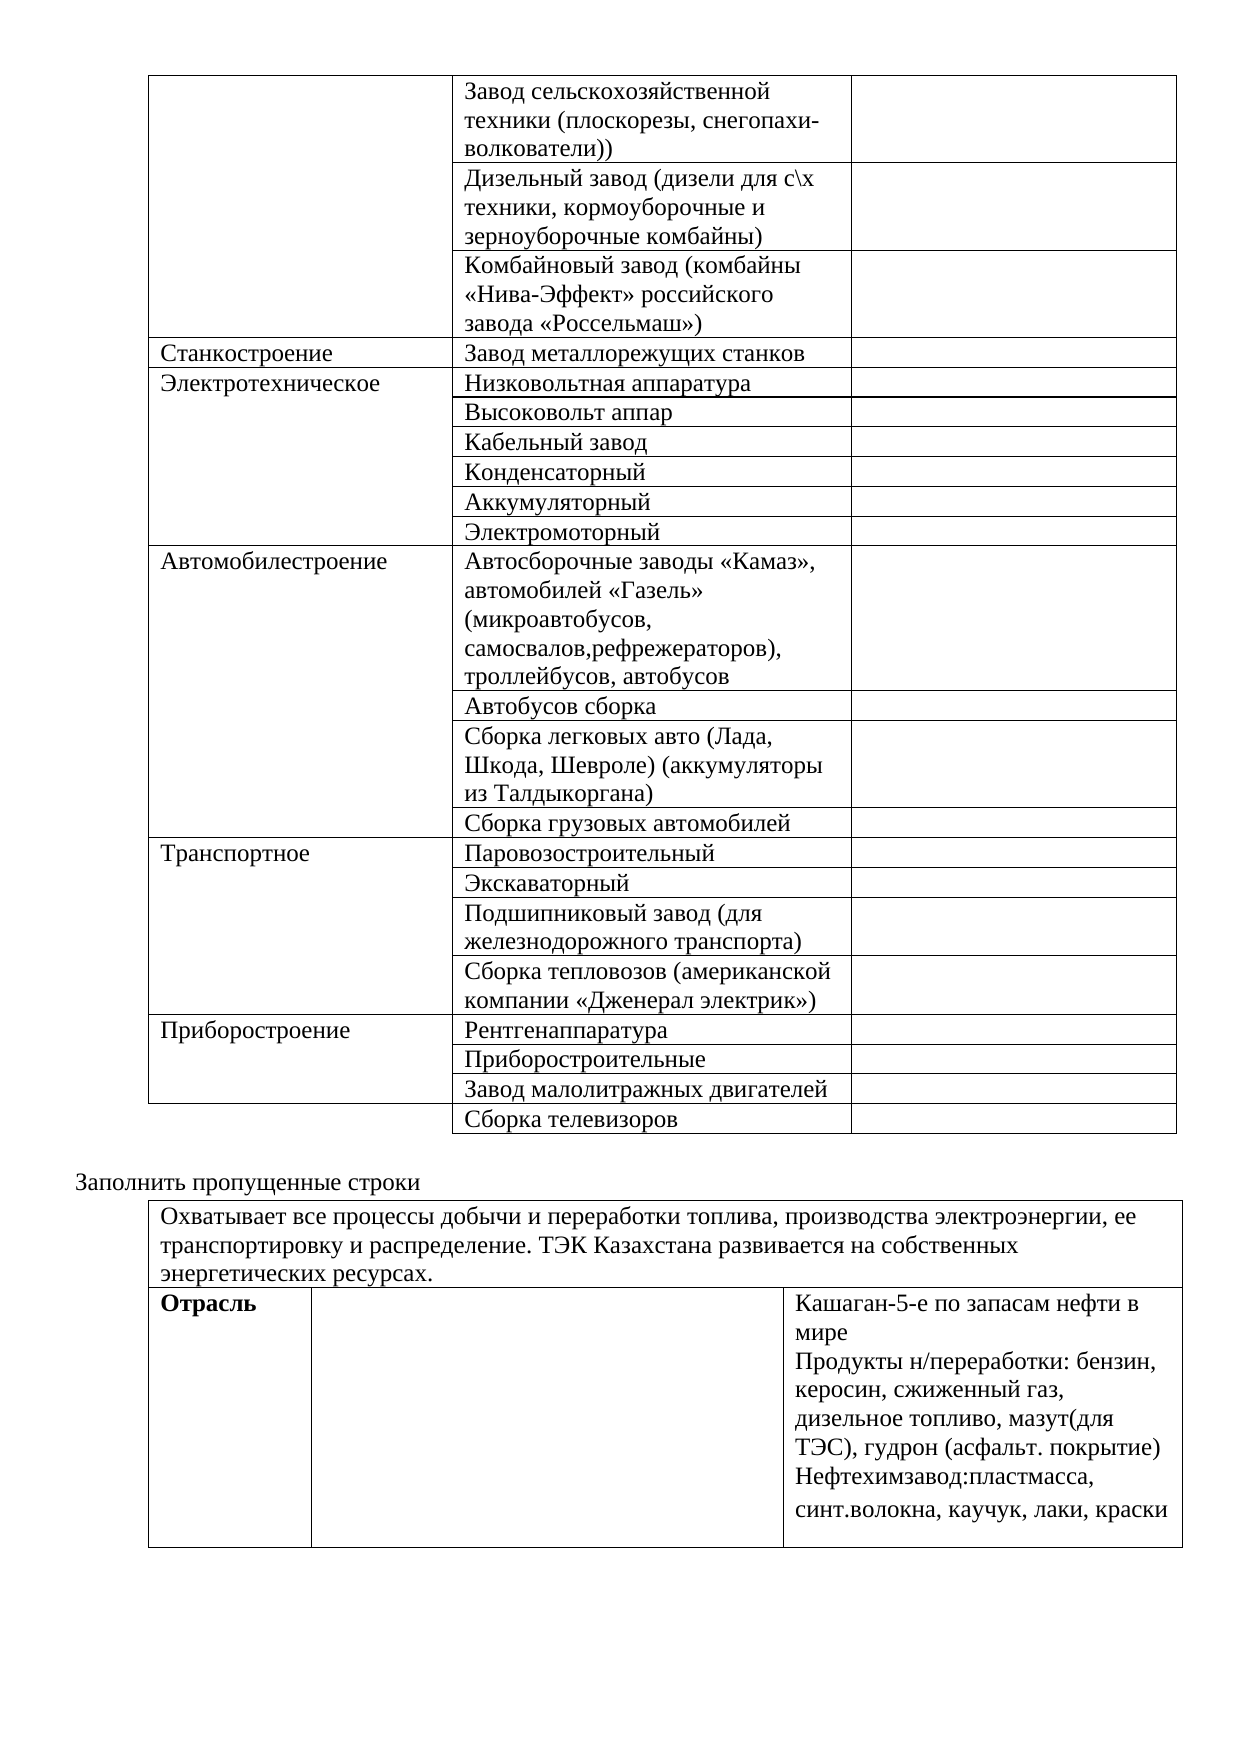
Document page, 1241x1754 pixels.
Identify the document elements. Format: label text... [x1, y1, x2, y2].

table_cell [312, 1288, 783, 1547]
table_cell Сборка легковых авто (Лада, Шкода, Шевроле) (аккумуляторы из Талдыкоргана) [453, 721, 851, 807]
table_cell Приборостроение [149, 1015, 452, 1103]
table_cell Транспортное [149, 838, 452, 1014]
table_cell Аккумуляторный [453, 487, 851, 516]
table_cell [852, 808, 1176, 837]
table_cell [852, 76, 1176, 162]
text Заполнить пропущенные строки [75, 1167, 1165, 1196]
table_cell Автобусов сборка [453, 691, 851, 720]
table_cell [852, 457, 1176, 486]
table_cell [852, 546, 1176, 690]
table_cell Высоковольт аппар [453, 398, 851, 426]
table_cell Конденсаторный [453, 457, 851, 486]
table_cell Сборка тепловозов (американской компании «Дженерал электрик») [453, 956, 851, 1014]
table_header Охватывает все процессы добычи и переработки топлива, производства электроэнергии, ее транспортировку и распределение. ТЭК Казахстана развивается на собственных энергетических ресурсах. [149, 1201, 1182, 1287]
table_cell Паровозостроительный [453, 838, 851, 867]
table_cell Завод малолитражных двигателей [453, 1074, 851, 1103]
table_cell Завод металлорежущих станков [453, 338, 851, 367]
table_cell Комбайновый завод (комбайны «Нива-Эффект» российского завода «Россельмаш») [453, 251, 851, 337]
table_cell Электромоторный [453, 517, 851, 545]
table_cell [852, 1074, 1176, 1103]
table_cell [852, 163, 1176, 249]
table_cell Кашаган-5-е по запасам нефти в мире Продукты н/переработки: бензин, керосин, сжиженный газ, дизельное топливо, мазут(для ТЭС), гудрон (асфальт. покрытие) Нефтехимзавод:пластмасса, синт.волокна, каучук, лаки, краски [784, 1288, 1182, 1547]
table_cell Подшипниковый завод (для железнодорожного транспорта) [453, 898, 851, 955]
table_cell [852, 398, 1176, 426]
table_cell Электротехническое [149, 368, 452, 545]
table_cell [852, 721, 1176, 807]
table_cell [852, 427, 1176, 456]
table_cell [852, 338, 1176, 367]
table_cell [852, 1015, 1176, 1043]
table_cell Отрасль [149, 1288, 311, 1547]
table_cell [852, 487, 1176, 516]
table_cell [852, 1104, 1176, 1133]
table_cell [852, 517, 1176, 545]
table_cell Станкостроение [149, 338, 452, 367]
table_cell Экскаваторный [453, 868, 851, 897]
table_cell Приборостроительные [453, 1045, 851, 1073]
table_cell [852, 691, 1176, 720]
table_cell [852, 956, 1176, 1014]
table_cell Завод сельскохозяйственной техники (плоскорезы, снегопахи-волкователи)) [453, 76, 851, 162]
table_cell [852, 838, 1176, 867]
table_cell [852, 368, 1176, 396]
table_cell [852, 898, 1176, 955]
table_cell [149, 76, 452, 337]
table_cell Дизельный завод (дизели для с\х техники, кормоуборочные и зерноуборочные комбайны) [453, 163, 851, 249]
table_cell [852, 1045, 1176, 1073]
table_cell Сборка грузовых автомобилей [453, 808, 851, 837]
table_cell [852, 868, 1176, 897]
table_cell Рентгенаппаратура [453, 1015, 851, 1043]
table_cell [852, 251, 1176, 337]
table_cell Автосборочные заводы «Камаз», автомобилей «Газель» (микроавтобусов, самосвалов,рефрежераторов), троллейбусов, автобусов [453, 546, 851, 690]
table_cell Автомобилестроение [149, 546, 452, 837]
table_cell Сборка телевизоров [453, 1104, 851, 1133]
table_cell Низковольтная аппаратура [453, 368, 851, 396]
table_cell Кабельный завод [453, 427, 851, 456]
